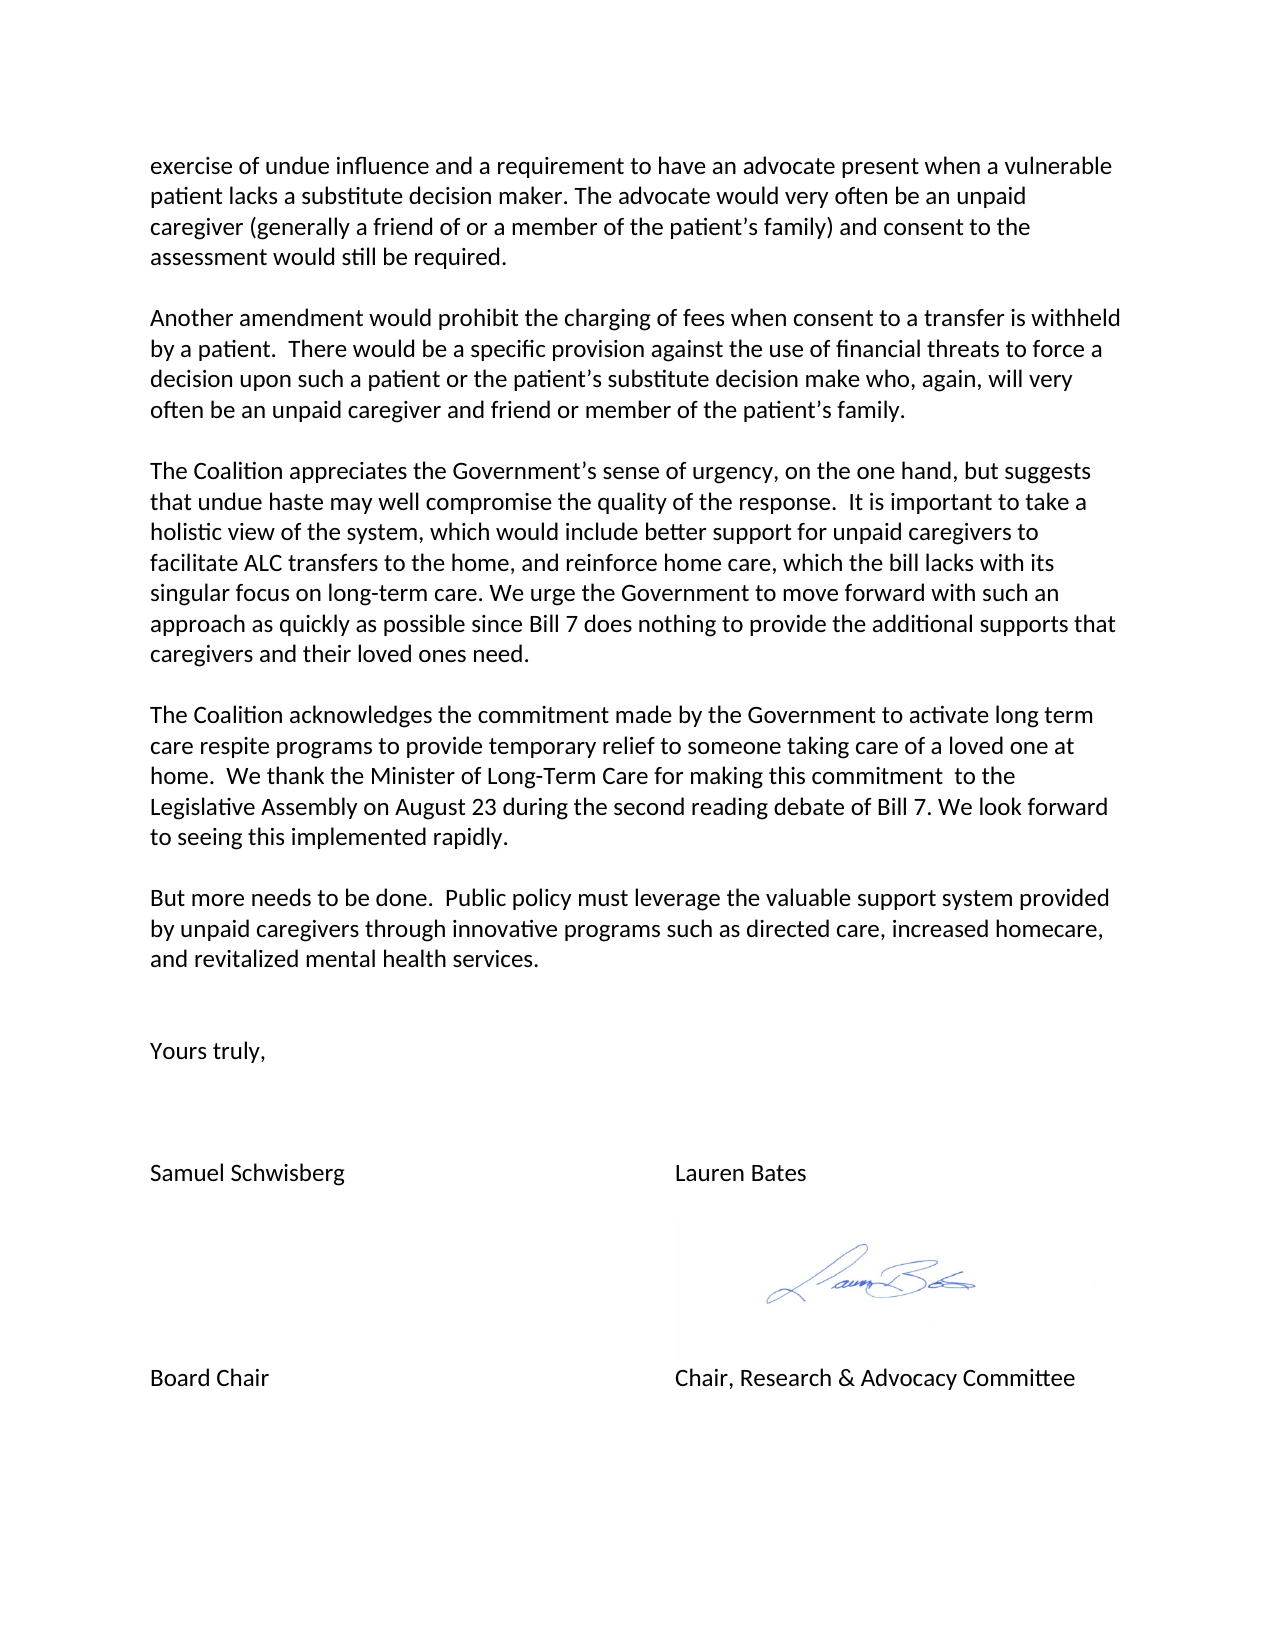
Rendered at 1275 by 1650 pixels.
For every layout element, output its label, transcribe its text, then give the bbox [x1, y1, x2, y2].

picture [675, 1218, 1105, 1362]
text The Coalition appreciates the Government’s sense of urgency, on the one hand, but suggests that undue haste may well compromise the quality of the response. It is important to take a holistic view of the system, which would include better support for unpaid caregivers to facilitate ALC transfers to the home, and reinforce home care, which the bill lacks with its singular focus on long-term care. We urge the Government to move forward with such an approach as quickly as possible since Bill 7 does nothing to provide the additional supports that caregivers and their loved ones need. [150, 455, 1125, 669]
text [150, 150, 1125, 272]
text Board Chair Chair, Research & Advocacy Committee [150, 1362, 1125, 1392]
text Samuel Schwisberg Lauren Bates [150, 1157, 1125, 1188]
text But more needs to be done. Public policy must leverage the valuable support system provided by unpaid caregivers through innovative programs such as directed care, increased homecare, and revitalized mental health services. [150, 882, 1125, 974]
text Another amendment would prohibit the charging of fees when consent to a transfer is withheld by a patient. There would be a specific provision against the use of financial threats to force a decision upon such a patient or the patient’s substitute decision make who, again, will very often be an unpaid caregiver and friend or member of the patient’s family. [150, 303, 1125, 425]
text Yours truly, [150, 1035, 1125, 1066]
text The Coalition acknowledges the commitment made by the Government to activate long term care respite programs to provide temporary relief to someone taking care of a loved one at home. We thank the Minister of Long-Term Care for making this commitment to the Legislative Assembly on August 23 during the second reading debate of Bill 7. We look forward to seeing this implemented rapidly. [150, 699, 1125, 852]
